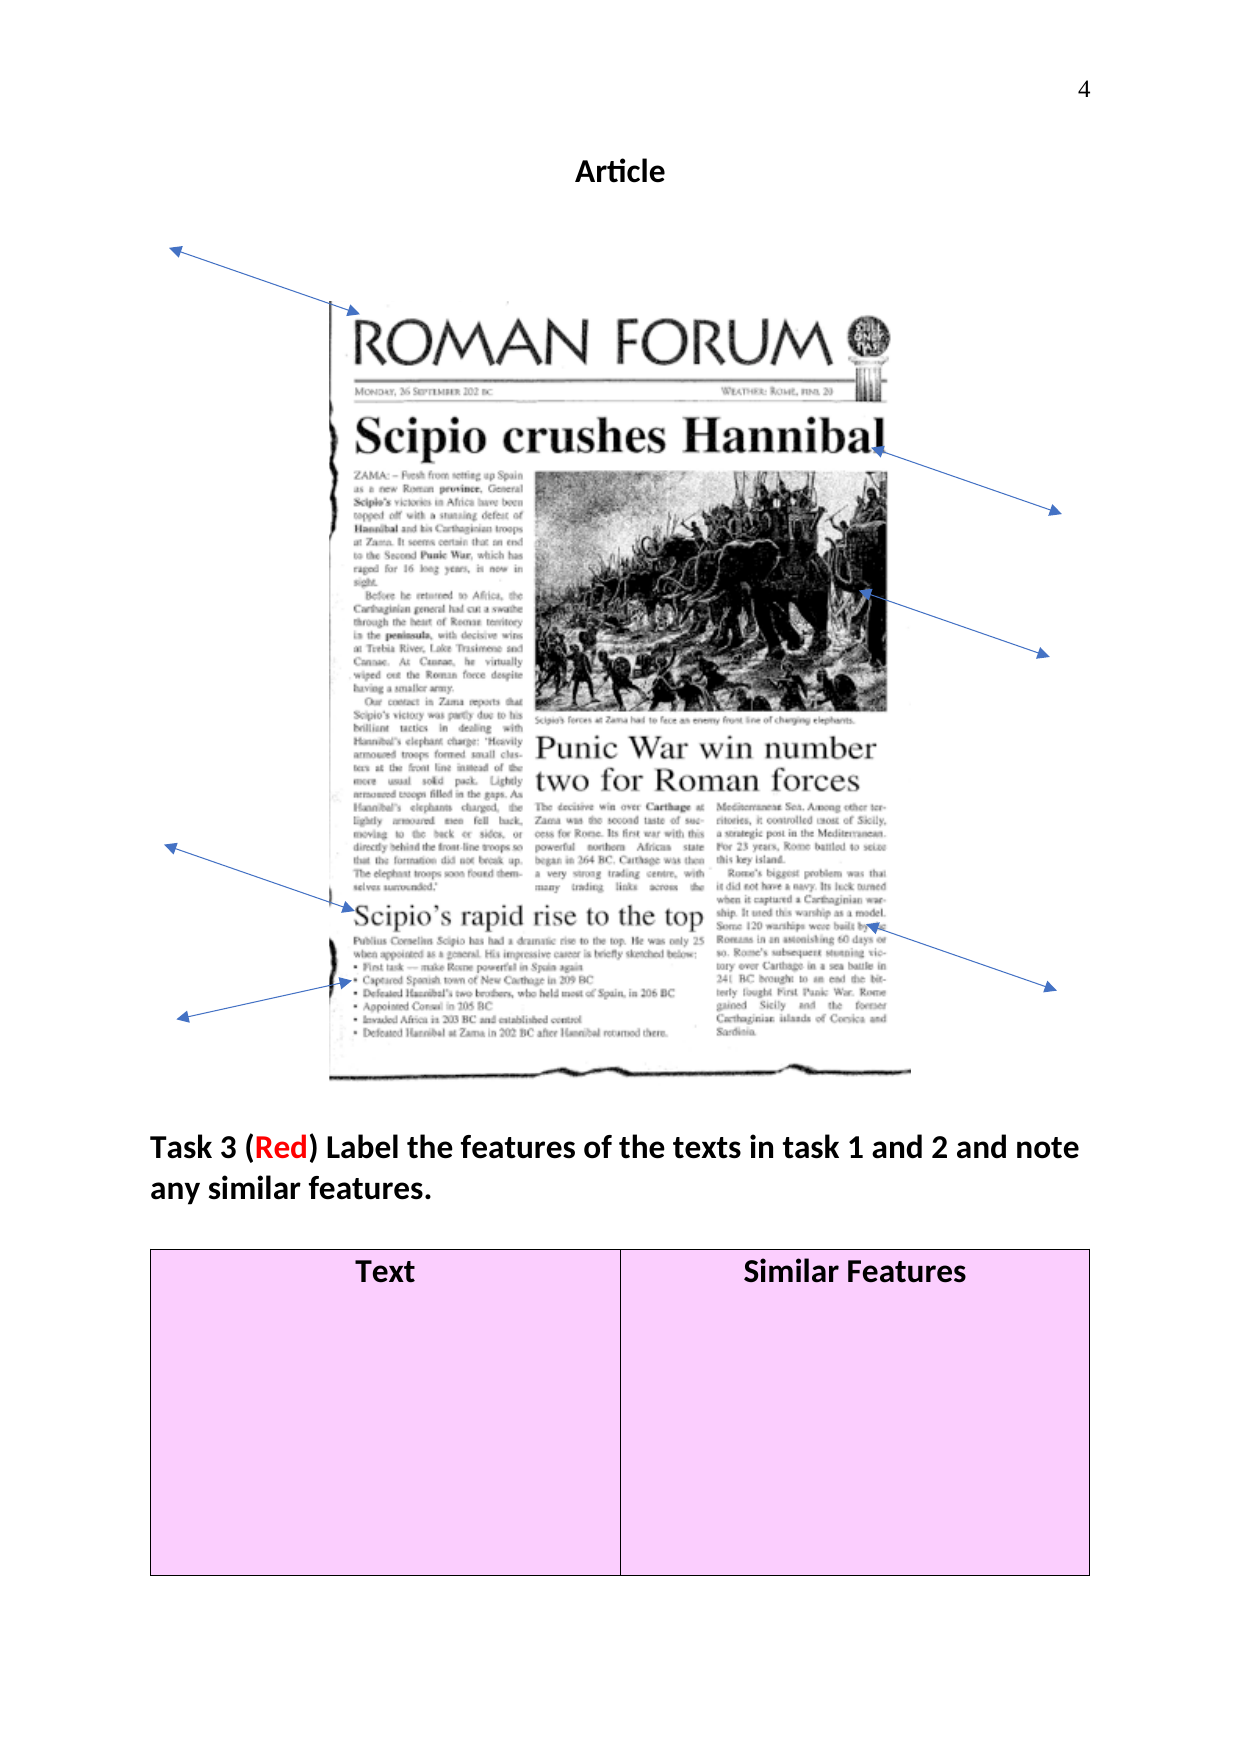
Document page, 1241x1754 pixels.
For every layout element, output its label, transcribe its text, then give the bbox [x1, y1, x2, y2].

text Task 3 (Red) Label the features of the texts in task 1 and 2 and note any similar features. [150, 1126, 1090, 1208]
table_header Text [151, 1250, 620, 1575]
text Article [150, 150, 1090, 191]
picture [329, 301, 911, 1086]
table_header Similar Features [621, 1250, 1089, 1575]
